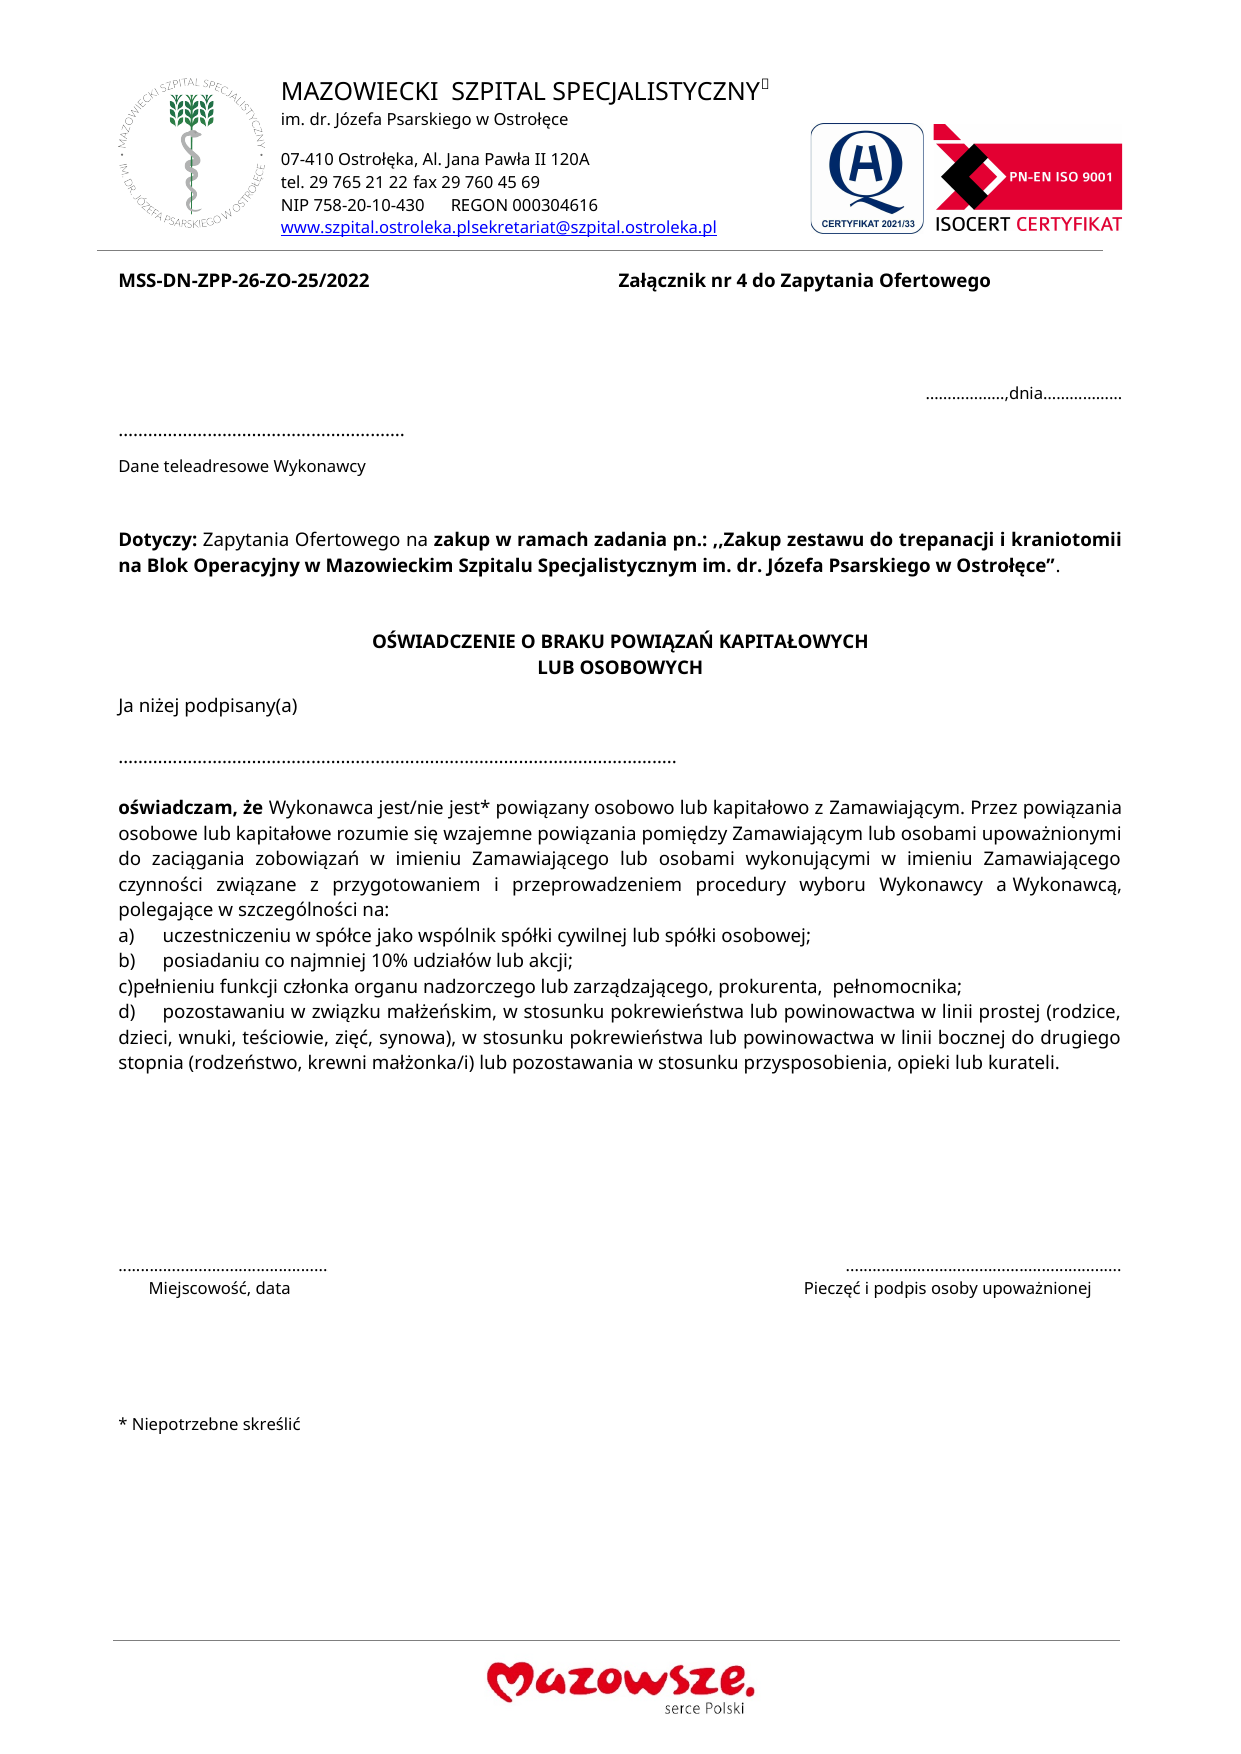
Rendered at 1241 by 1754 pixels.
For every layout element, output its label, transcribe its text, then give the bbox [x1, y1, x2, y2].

text * Niepotrzebne skreślić [118, 1390, 1122, 1436]
text Dotyczy: Zapytania Ofertowego na zakup w ramach zadania pn.: ,,Zakup zestawu do trepanacji i kraniotomii na Blok Operacyjny w Mazowieckim Szpitalu Specjalistycznym im. dr. Józefa Psarskiego w Ostrołęce”. [118, 527, 1122, 578]
text MSS-DN-ZPP-26-ZO-25/2022 Załącznik nr 4 do Zapytania Ofertowego [118, 267, 1122, 293]
text LUB OSOBOWYCH [118, 654, 1122, 680]
picture [933, 124, 1123, 231]
text b) posiadaniu co najmniej 10% udziałów lub akcji; [118, 948, 1122, 973]
text oświadczam, że Wykonawca jest/nie jest* powiązany osobowo lub kapitałowo z Zamawiającym. Przez powiązania osobowe lub kapitałowe rozumie się wzajemne powiązania pomiędzy Zamawiającym lub osobami upoważnionymi do zaciągania zobowiązań w imieniu Zamawiającego lub osobami wykonującymi w imieniu Zamawiającego czynności związane z przygotowaniem i przeprowadzeniem procedury wyboru Wykonawcy a Wykonawcą, polegające w szczególności na: [118, 794, 1122, 922]
text …………………………………………………. [118, 416, 1122, 442]
picture [810, 123, 924, 234]
text ………………,dnia……………… [118, 382, 1122, 405]
text d) pozostawaniu w związku małżeńskim, w stosunku pokrewieństwa lub powinowactwa w linii prostej (rodzice, dzieci, wnuki, teściowie, zięć, synowa), w stosunku pokrewieństwa lub powinowactwa w linii bocznej do drugiego stopnia (rodzeństwo, krewni małżonka/i) lub pozostawania w stosunku przysposobienia, opieki lub kurateli. [118, 999, 1122, 1101]
text ............................................... .............................................................. Miejscowość, data Pieczęć i podpis osoby upoważnionej [118, 1254, 1122, 1299]
text c) pełnieniu funkcji członka organu nadzorczego lub zarządzającego, prokurenta, pełnomocnika; [118, 973, 1122, 999]
text Ja niżej podpisany(a) [118, 692, 1122, 718]
text OŚWIADCZENIE O BRAKU POWIĄZAŃ KAPITAŁOWYCH [118, 629, 1122, 654]
text a) uczestniczeniu w spółce jako wspólnik spółki cywilnej lub spółki osobowej; [118, 922, 1122, 948]
text ………………………………………………………………………………………………….. [118, 743, 1122, 769]
text Dane teleadresowe Wykonawcy [118, 454, 1122, 477]
picture [476, 1643, 765, 1721]
picture [118, 76, 266, 228]
